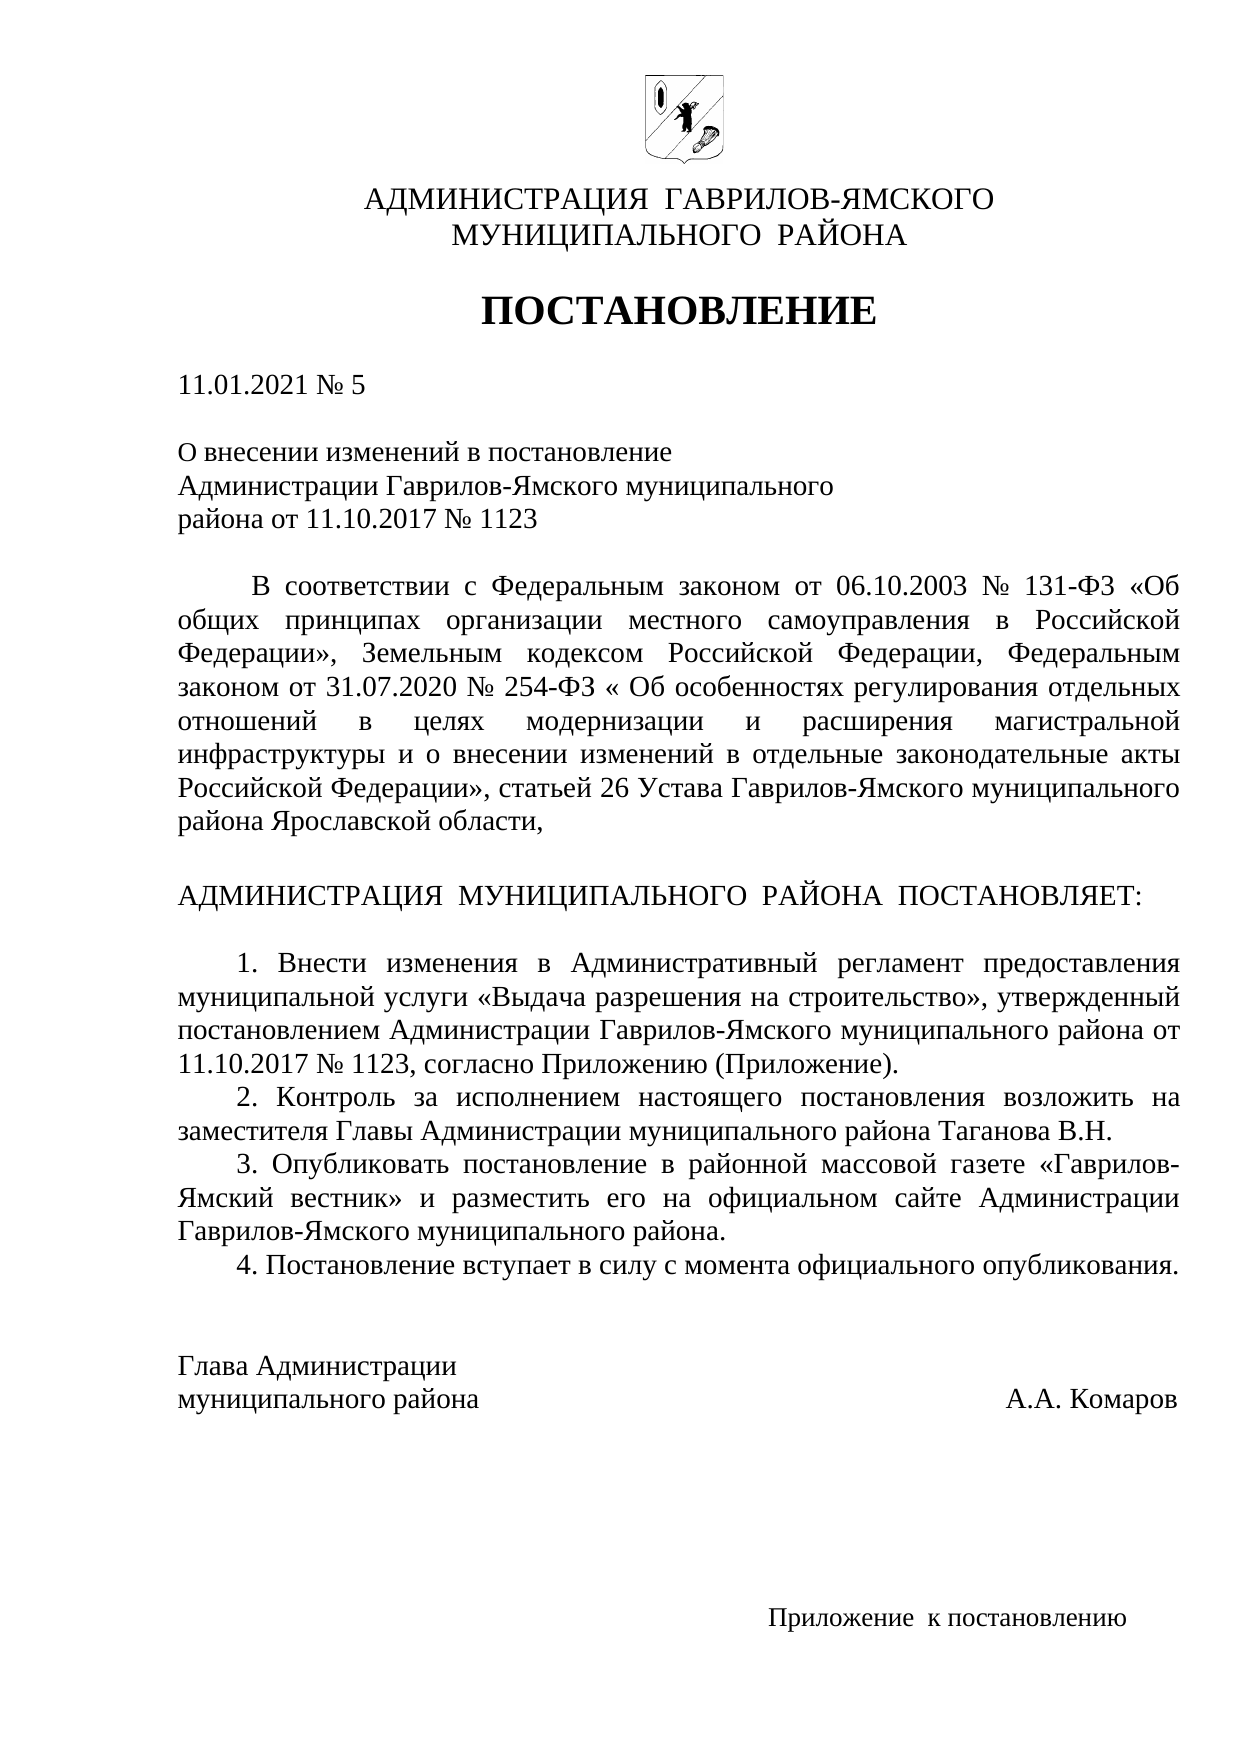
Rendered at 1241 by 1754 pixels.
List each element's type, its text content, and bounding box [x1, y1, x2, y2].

text В соответствии с Федеральным законом от 06.10.2003 № 131-Ф3 «Об общих принципах организации местного самоуправления в Российской Федерации», Земельным кодексом Российской Федерации, Федеральным законом от 31.07.2020 № 254-ФЗ « Об особенностях регулирования отдельных отношений в целях модернизации и расширения магистральной инфраструктуры и о внесении изменений в отдельные законодательные акты Российской Федерации», статьей 26 Устава Гаврилов-Ямского муниципального района Ярославской области, [177, 568, 1181, 837]
text 11.01.2021 № 5 [177, 367, 1181, 401]
text АДМИНИСТРАЦИЯ ГАВРИЛОВ-ЯМСКОГО [177, 180, 1181, 216]
text О внесении изменений в постановление [177, 434, 1181, 468]
text 2. Контроль за исполнением настоящего постановления возложить на заместителя Главы Администрации муниципального района Таганова В.Н. [177, 1079, 1181, 1146]
text МУНИЦИПАЛЬНОГО РАЙОНА [177, 216, 1181, 252]
text 1. Внести изменения в Административный регламент предоставления муниципальной услуги «Выдача разрешения на строительство», утвержденный постановлением Администрации Гаврилов-Ямского муниципального района от 11.10.2017 № 1123, согласно Приложению (Приложение). [177, 945, 1181, 1079]
text Администрации Гаврилов-Ямского муниципального [177, 468, 1181, 501]
text 4. Постановление вступает в силу с момента официального опубликования. [177, 1247, 1181, 1281]
text района от 11.10.2017 № 1123 [177, 501, 1181, 535]
picture [645, 75, 724, 164]
text муниципального района А.А. Комаров [177, 1381, 1181, 1415]
text Приложение к постановлению [177, 1602, 1179, 1633]
text АДМИНИСТРАЦИЯ МУНИЦИПАЛЬНОГО РАЙОНА ПОСТАНОВЛЯЕТ: [177, 878, 1181, 912]
text ПОСТАНОВЛЕНИЕ [177, 286, 1181, 334]
text 3. Опубликовать постановление в районной массовой газете «Гаврилов-Ямский вестник» и разместить его на официальном сайте Администрации Гаврилов-Ямского муниципального района. [177, 1146, 1181, 1247]
text Глава Администрации [177, 1348, 1181, 1381]
